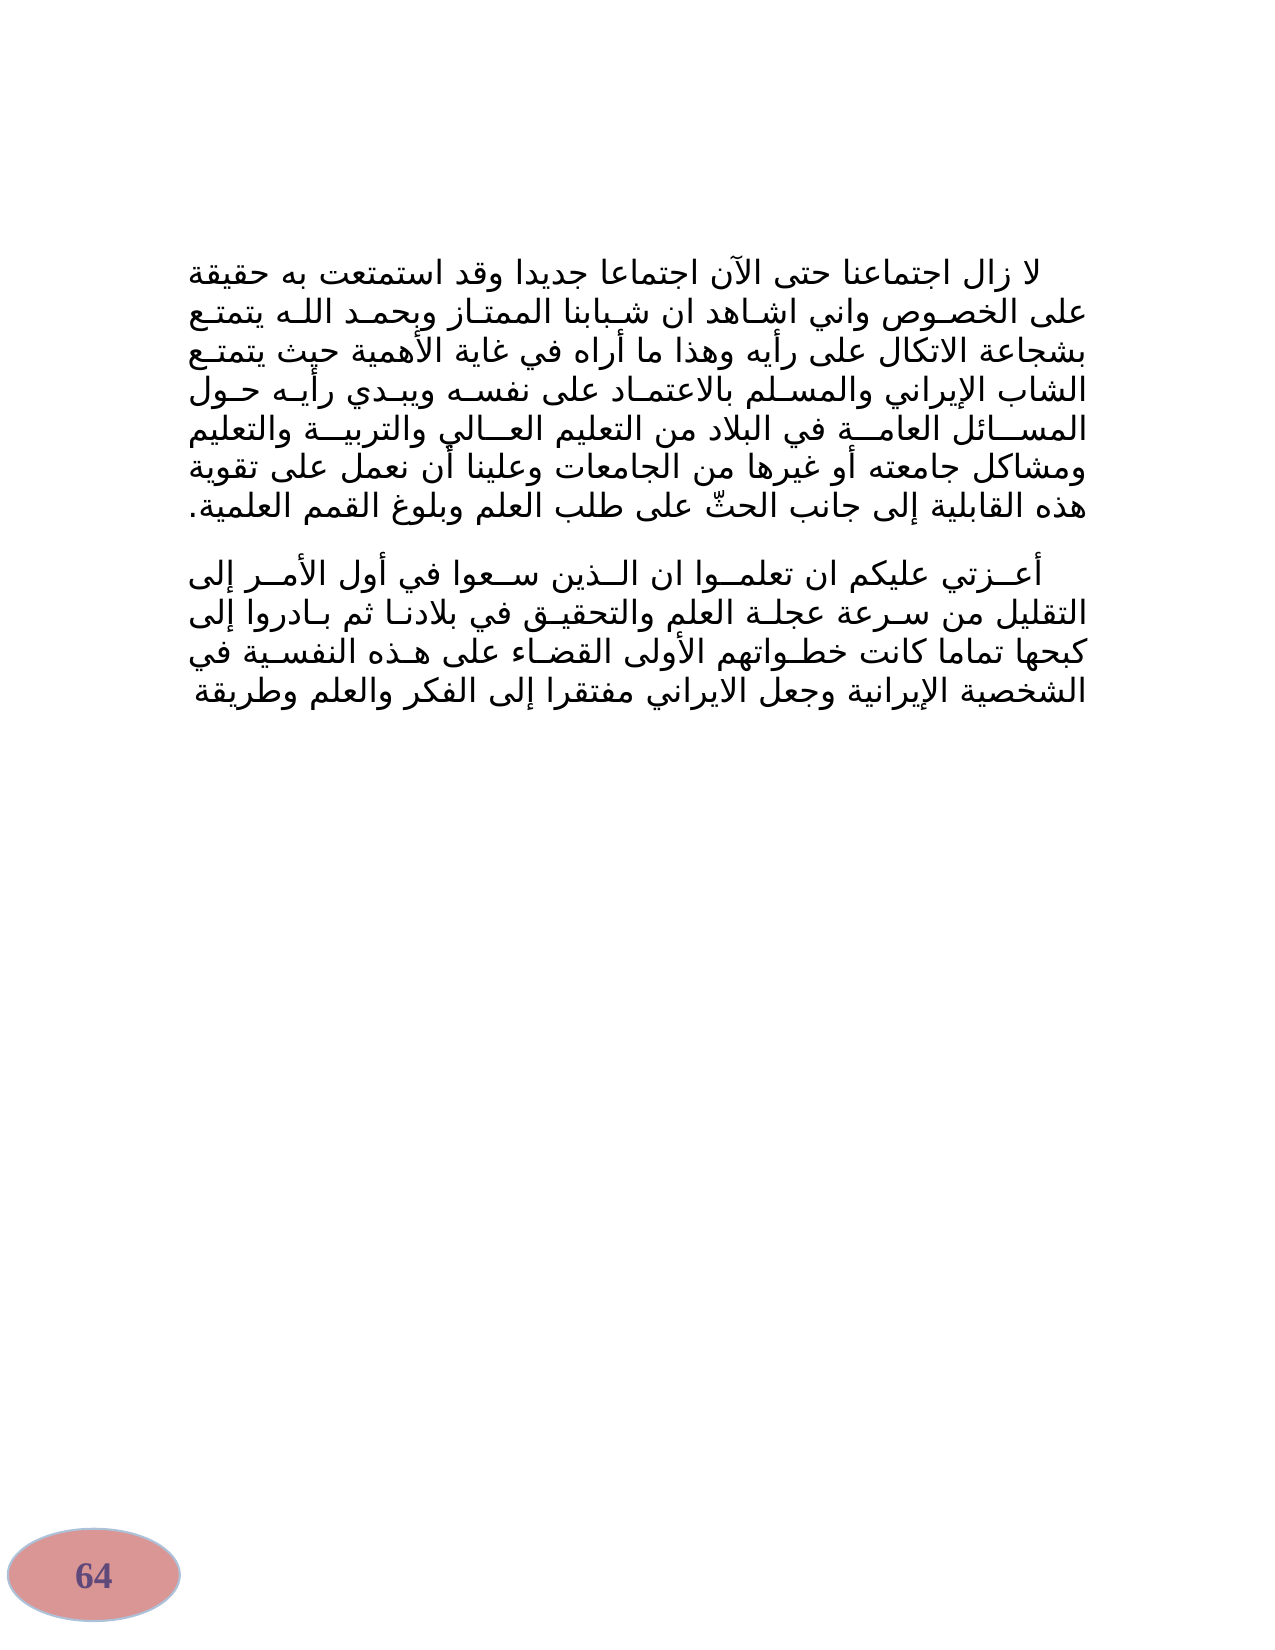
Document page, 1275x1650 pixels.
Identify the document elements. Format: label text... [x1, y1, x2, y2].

text لا زال اجتماعنا حتى الآن اجتماعا جديدا وقد استمتعت به حقيقة على الخصوص واني اشاهد ان شبابنا الممتاز وبحمد الله يتمتع بشجاعة الاتكال على رأيه وهذا ما أراه في غاية الأهمية حيث يتمتع الشاب الإيراني والمسلم بالاعتماد على نفسه ويبدي رأيه حول المسائل العامة في البلاد من التعليم العالي والتربية والتعليم ومشاكل جامعته أو غيرها من الجامعات وعلينا أن نعمل على تقوية هذه القابلية إلى جانب الحثّ على طلب العلم وبلوغ القمم العلمية. [187, 254, 1087, 526]
text أعزتي عليكم ان تعلموا ان الذين سعوا في أول الأمر إلى التقليل من سرعة عجلة العلم والتحقيق في بلادنا ثم بادروا إلى كبحها تماما كانت خطواتهم الأولى القضاء على هذه النفسية في الشخصية الإيرانية وجعل الايراني مفتقرا إلى الفكر والعلم وطريقة [187, 555, 1087, 710]
